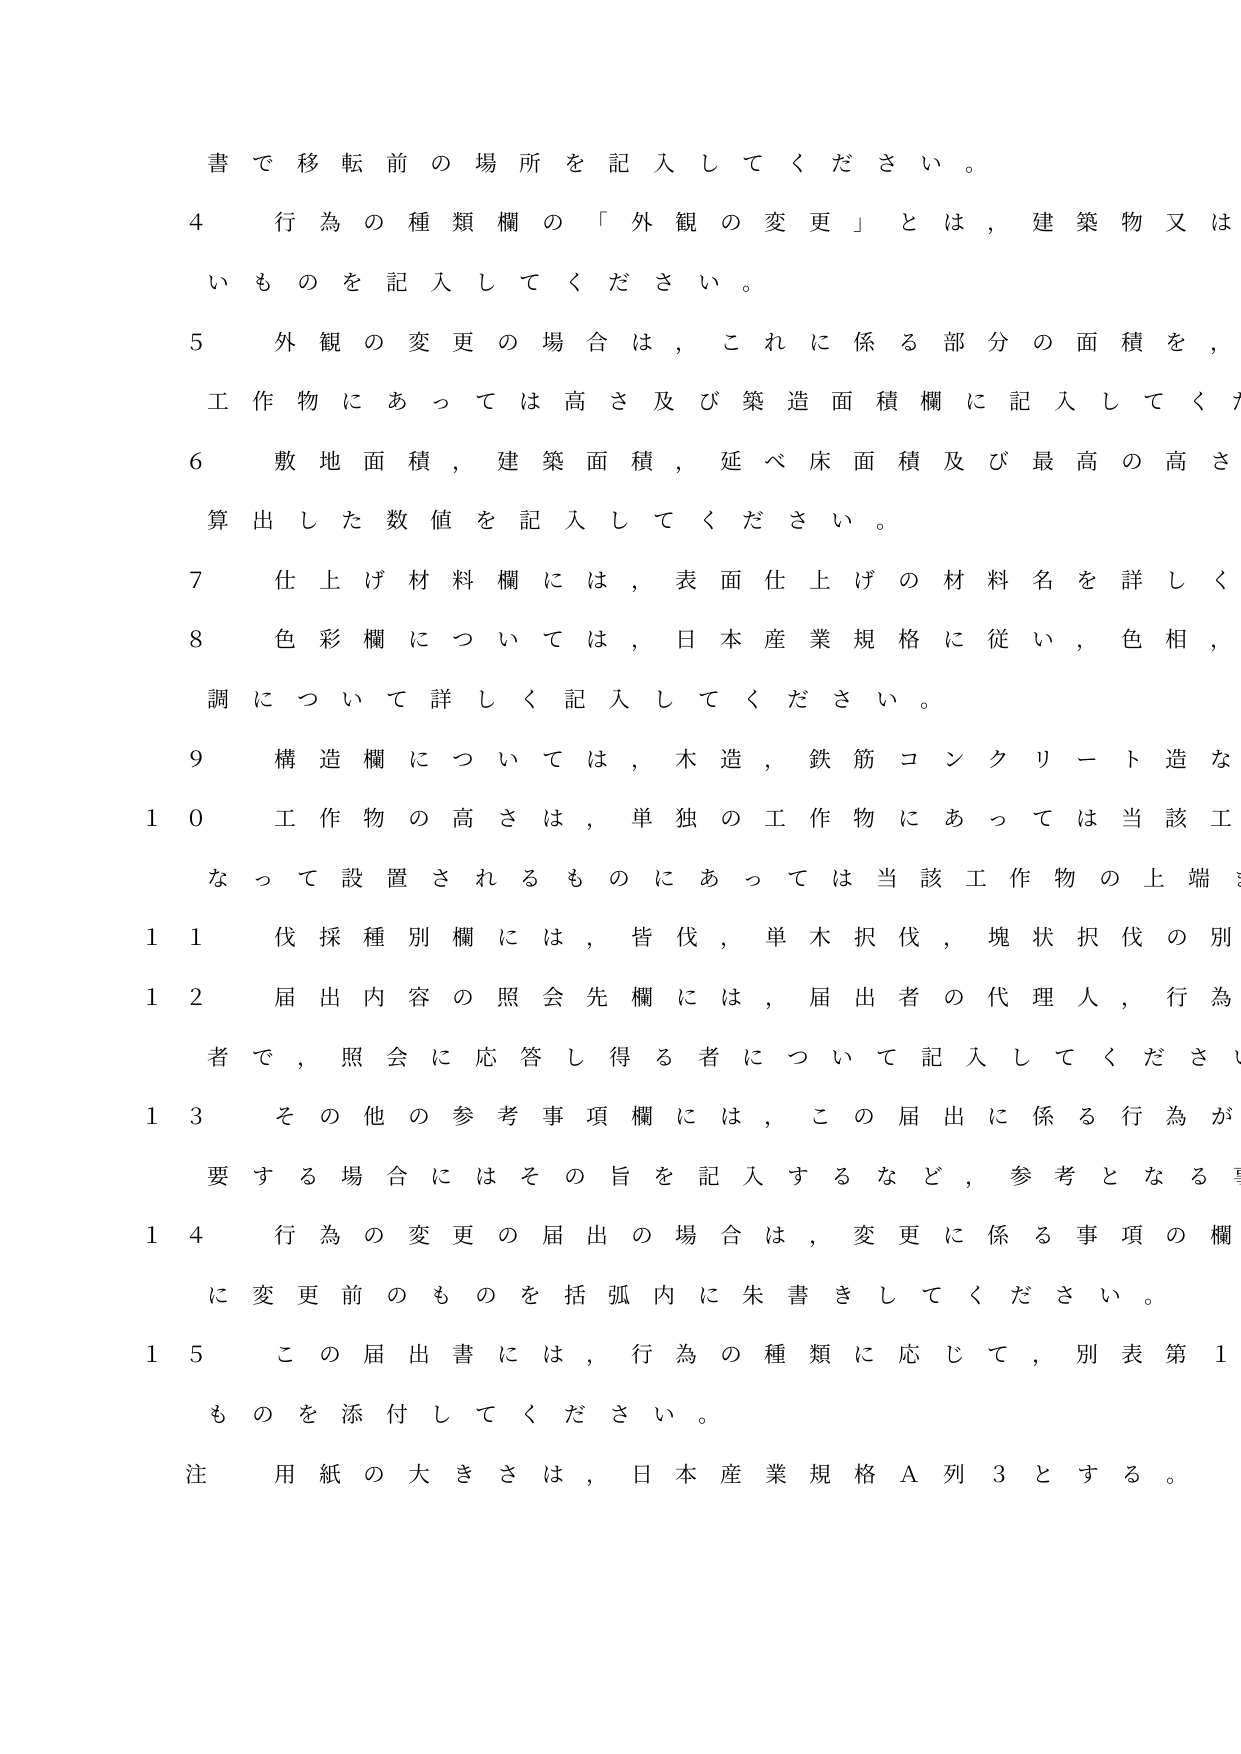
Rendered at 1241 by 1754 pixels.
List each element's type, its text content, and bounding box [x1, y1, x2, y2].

text ４ 行為の種類欄の「外観の変更」とは，建築物又は工作物の増築又は改築に当たらないものを記入してください。 [141, 192, 1055, 311]
text ８ 色彩欄については，日本産業規格に従い，色相，明度及び彩度を記載するなど，色調について詳しく記入してください。 [141, 609, 1055, 728]
text １４ 行為の変更の届出の場合は，変更に係る事項の欄に変更後のものを記入し，その後に変更前のものを括弧内に朱書きしてください。 [141, 1204, 1055, 1324]
text ９ 構造欄については，木造，鉄筋コンクリート造などの別を記入してください。 [141, 728, 1055, 787]
text ５ 外観の変更の場合は，これに係る部分の面積を，建築物にあっては建築面積欄に，工作物にあっては高さ及び築造面積欄に記入してください。 [141, 311, 1055, 430]
text ７ 仕上げ材料欄には，表面仕上げの材料名を詳しく記入してください。 [141, 549, 1055, 609]
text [141, 132, 1055, 192]
text １５ この届出書には，行為の種類に応じて，別表第１の下欄に掲げる図書のうち必要なものを添付してください。 [141, 1324, 1055, 1443]
text ６ 敷地面積，建築面積，延べ床面積及び最高の高さについては，建築基準法に準じて算出した数値を記入してください。 [141, 430, 1055, 549]
text １３ その他の参考事項欄には，この届出に係る行為が他の法令により行政庁の許認可を要する場合にはその旨を記入するなど，参考となる事項を記入してください。 [141, 1085, 1055, 1204]
text １２ 届出内容の照会先欄には，届出者の代理人，行為の直接の担当者など届出者以外の者で，照会に応答し得る者について記入してください。 [141, 966, 1055, 1085]
text １０ 工作物の高さは，単独の工作物にあっては当該工作物の高さを，建築物と一体となって設置されるものにあっては当該工作物の上端までの高さを記入してください。 [141, 787, 1055, 907]
text 注 用紙の大きさは，日本産業規格Ａ列３とする。 [141, 1443, 1122, 1502]
text １１ 伐採種別欄には，皆伐，単木択伐，塊状択伐の別を記入してください。 [141, 907, 1055, 966]
